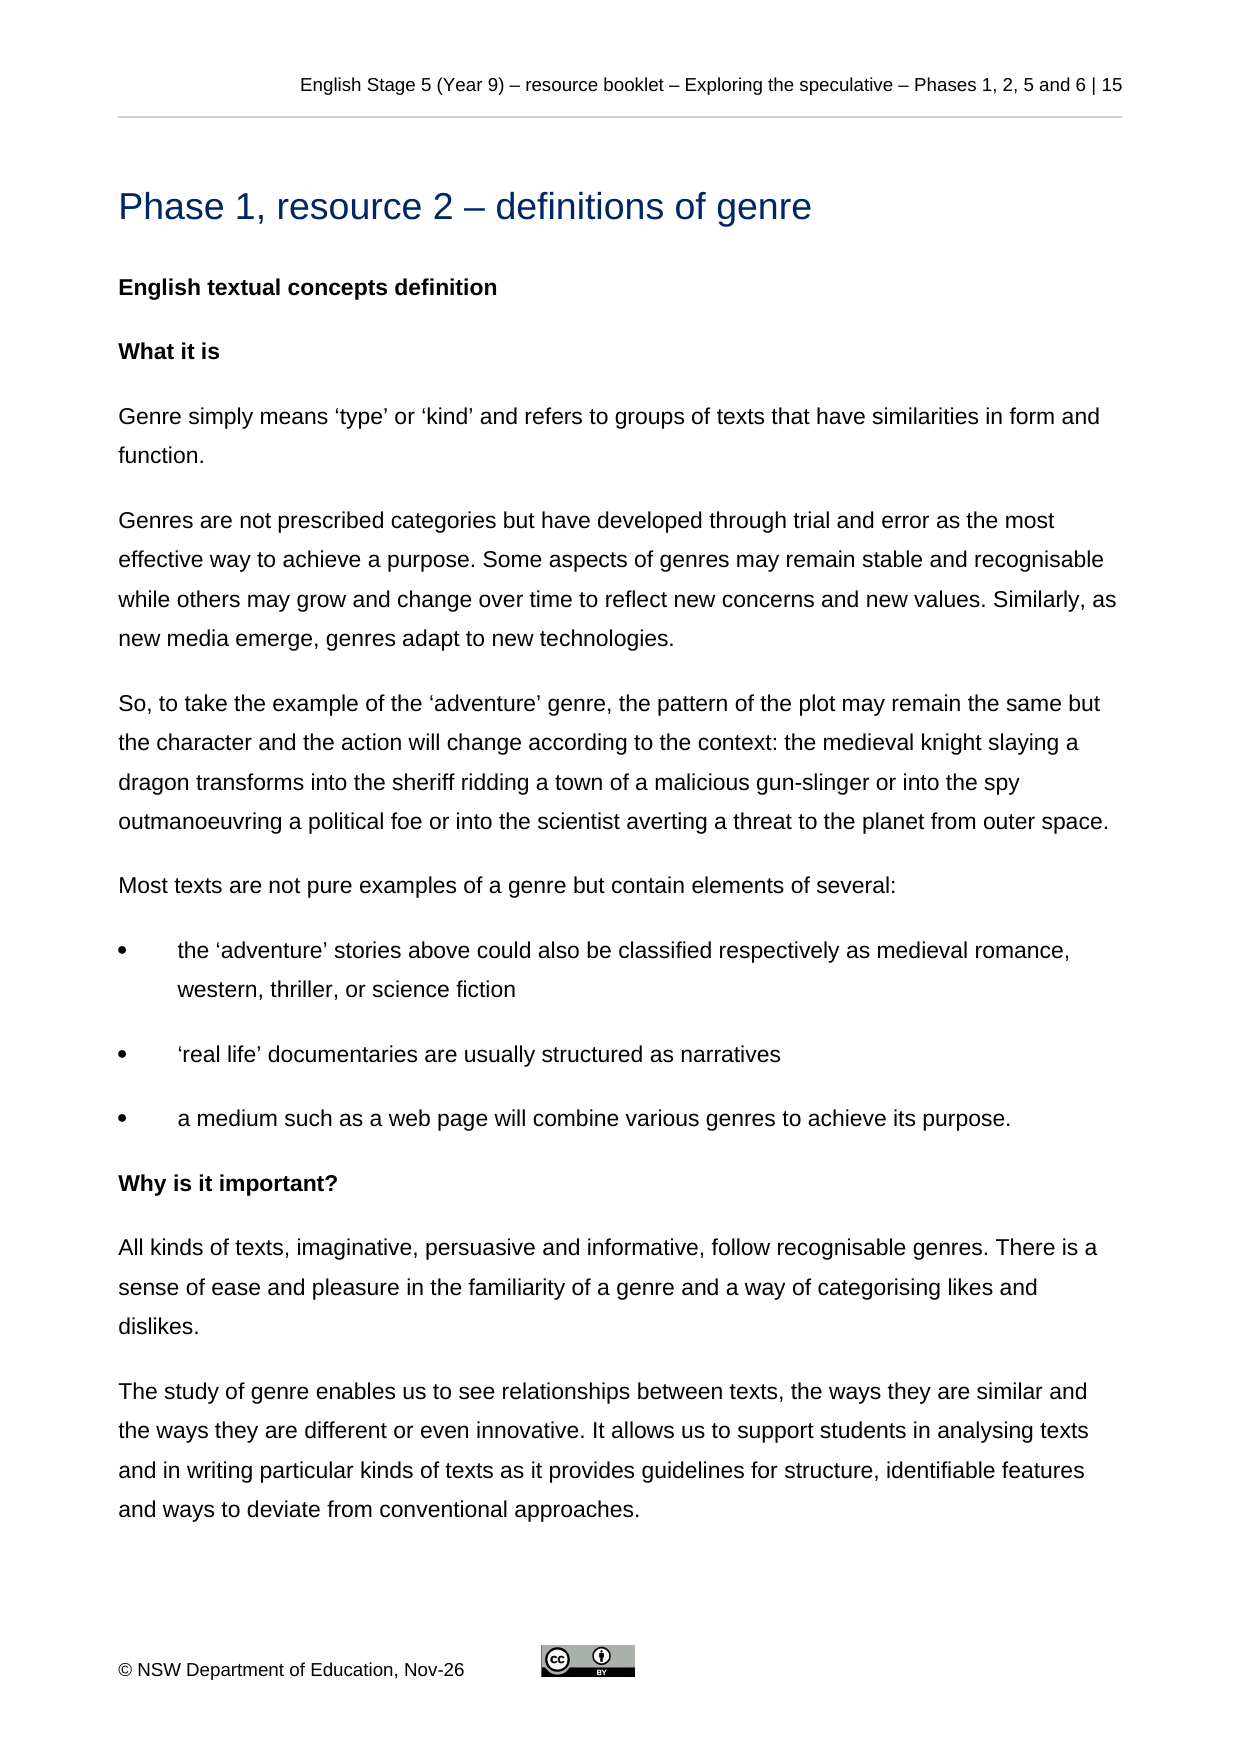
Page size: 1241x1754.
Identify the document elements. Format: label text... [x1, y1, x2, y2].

list a medium such as a web page will combine various genres to achieve its purpose. [118, 1105, 1122, 1132]
text Why is it important? [118, 1170, 1122, 1196]
subtitle Phase 1, resource 2 – definitions of genre [118, 184, 1122, 227]
text English textual concepts definition [118, 274, 1122, 300]
text Genre simply means ‘type’ or ‘kind’ and refers to groups of texts that have similarities in form and function. [118, 403, 1122, 468]
list the ‘adventure’ stories above could also be classified respectively as medieval romance, western, thriller, or science fiction [118, 937, 1122, 1003]
text What it is [118, 338, 1122, 364]
text So, to take the example of the ‘adventure’ genre, the pattern of the plot may remain the same but the character and the action will change according to the context: the medieval knight slaying a dragon transforms into the sheriff ridding a town of a malicious gun-slinger or into the spy outmanoeuvring a political foe or into the scientist averting a threat to the planet from outer space. [118, 689, 1122, 834]
text All kinds of texts, imaginative, persuasive and informative, follow recognisable genres. There is a sense of ease and pleasure in the familiarity of a genre and a way of categorising likes and dislikes. [118, 1234, 1122, 1340]
text Genres are not prescribed categories but have developed through trial and error as the most effective way to achieve a purpose. Some aspects of genres may remain stable and recognisable while others may grow and change over time to reflect new concerns and new values. Similarly, as new media emerge, genres adapt to new technologies. [118, 507, 1122, 651]
text Most texts are not pure examples of a genre but contain elements of several: [118, 872, 1122, 899]
list ‘real life’ documentaries are usually structured as narratives [118, 1041, 1122, 1067]
text The study of genre enables us to see relationships between texts, the ways they are similar and the ways they are different or even innovative. It allows us to support students in analysing texts and in writing particular kinds of texts as it provides guidelines for structure, identifiable features and ways to deviate from conventional approaches. [118, 1378, 1122, 1523]
picture [541, 1645, 635, 1677]
